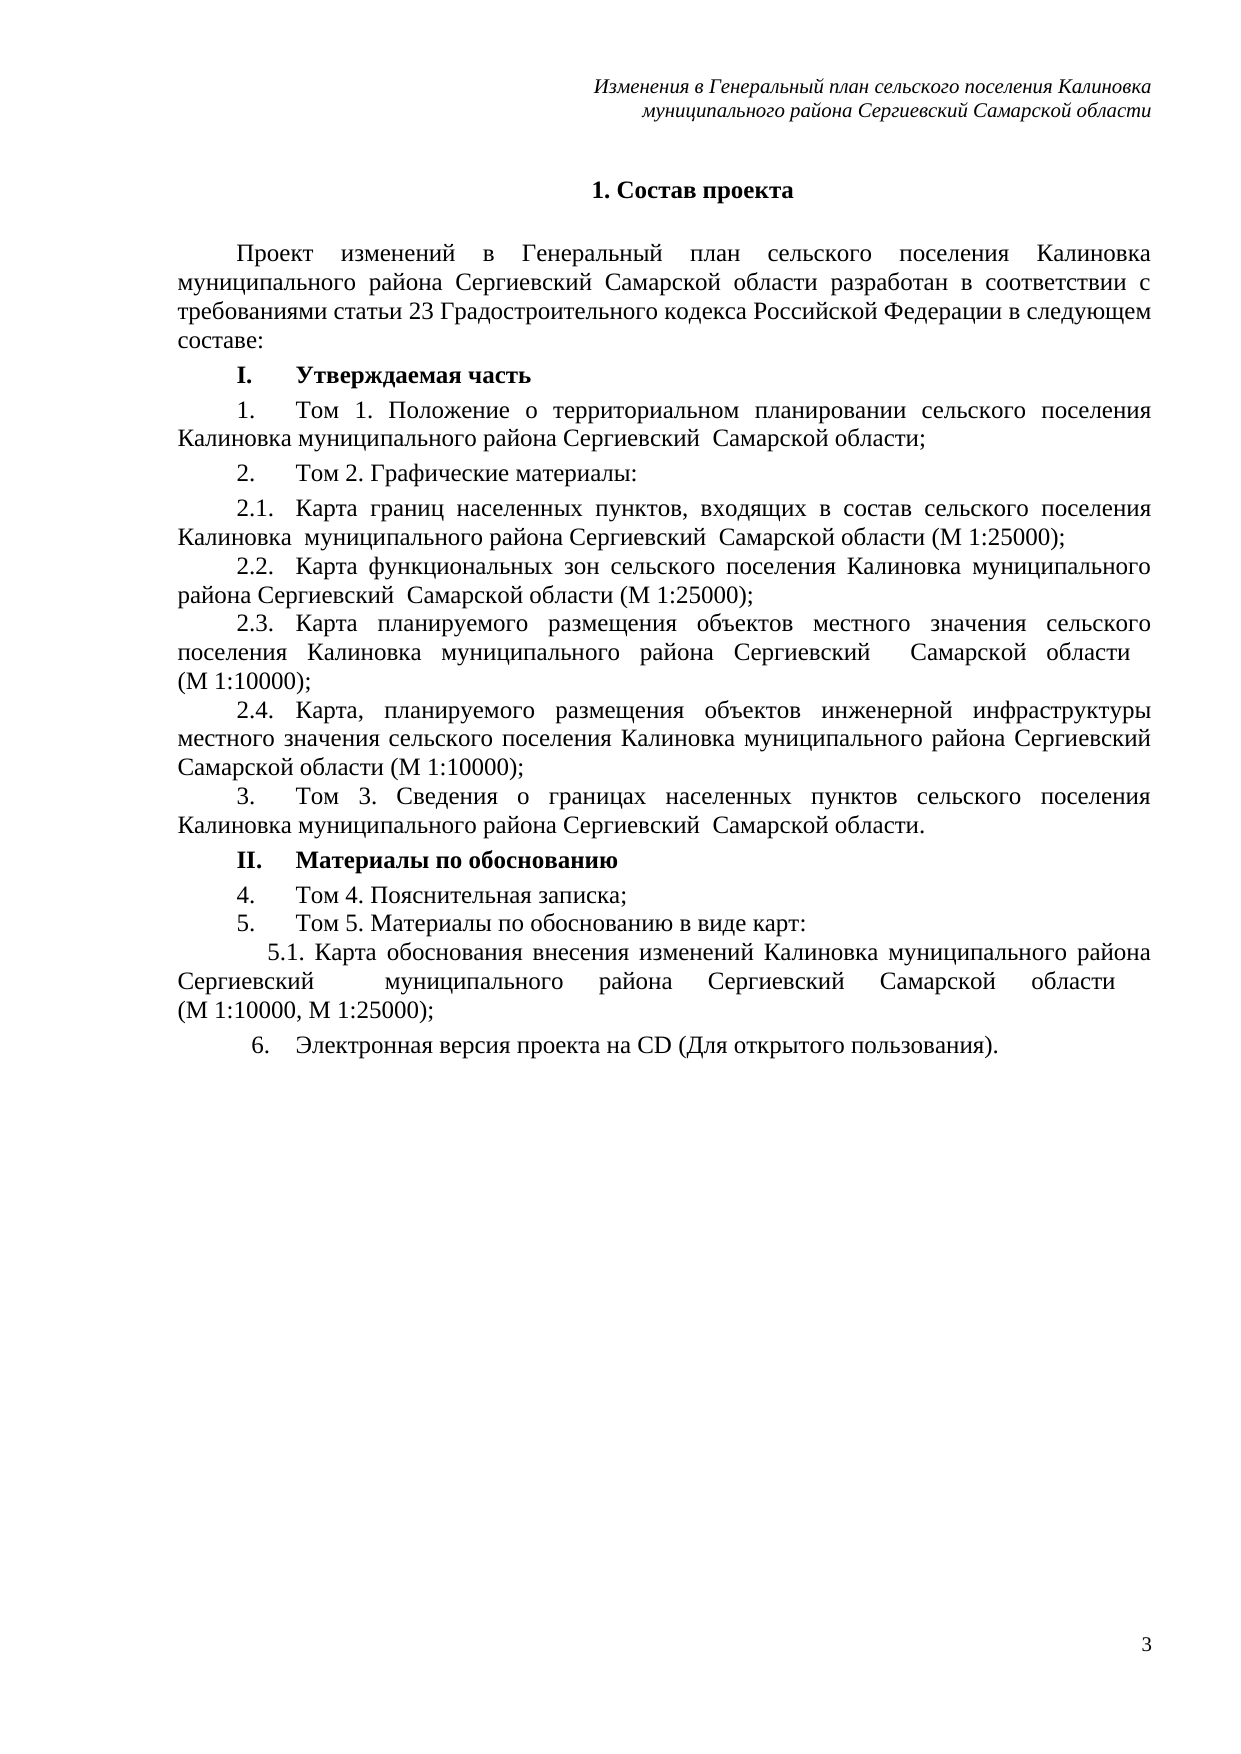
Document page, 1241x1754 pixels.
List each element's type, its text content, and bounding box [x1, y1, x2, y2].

list Карта границ населенных пунктов, входящих в состав сельского поселения Калиновка муниципального района Сергиевский Самарской области (М 1:25000); [177, 493, 1152, 551]
list Карта, планируемого размещения объектов инженерной инфраструктуры местного значения сельского поселения Калиновка муниципального района Сергиевский Самарской области (М 1:10000); [177, 695, 1152, 781]
list Карта планируемого размещения объектов местного значения сельского поселения Калиновка муниципального района Сергиевский Самарской области (М 1:10000); [177, 608, 1152, 695]
list Материалы по обоснованию [177, 845, 1152, 873]
list Электронная версия проекта на CD (Для открытого пользования). [192, 1030, 1152, 1058]
list Том 4. Пояснительная записка; [177, 880, 1152, 908]
list 5.1. Карта обоснования внесения изменений Калиновка муниципального района Сергиевский муниципального района Сергиевский Самарской области (М 1:10000, М 1:25000); [177, 937, 1152, 1023]
list Том 1. Положение о территориальном планировании сельского поселения Калиновка муниципального района Сергиевский Самарской области; [177, 395, 1152, 452]
list Том 5. Материалы по обоснованию в виде карт: [177, 908, 1152, 937]
list Проект изменений в Генеральный план сельского поселения Калиновка муниципального района Сергиевский Самарской области разработан в соответствии с требованиями статьи 23 Градостроительного кодекса Российской Федерации в следующем составе: [177, 238, 1152, 353]
subtitle 1. Состав проекта [177, 175, 1152, 203]
list Карта функциональных зон сельского поселения Калиновка муниципального района Сергиевский Самарской области (М 1:25000); [177, 551, 1152, 608]
list Том 2. Графические материалы: [177, 458, 1152, 487]
list Том 3. Сведения о границах населенных пунктов сельского поселения Калиновка муниципального района Сергиевский Самарской области. [177, 781, 1152, 838]
list Утверждаемая часть [177, 360, 1152, 388]
